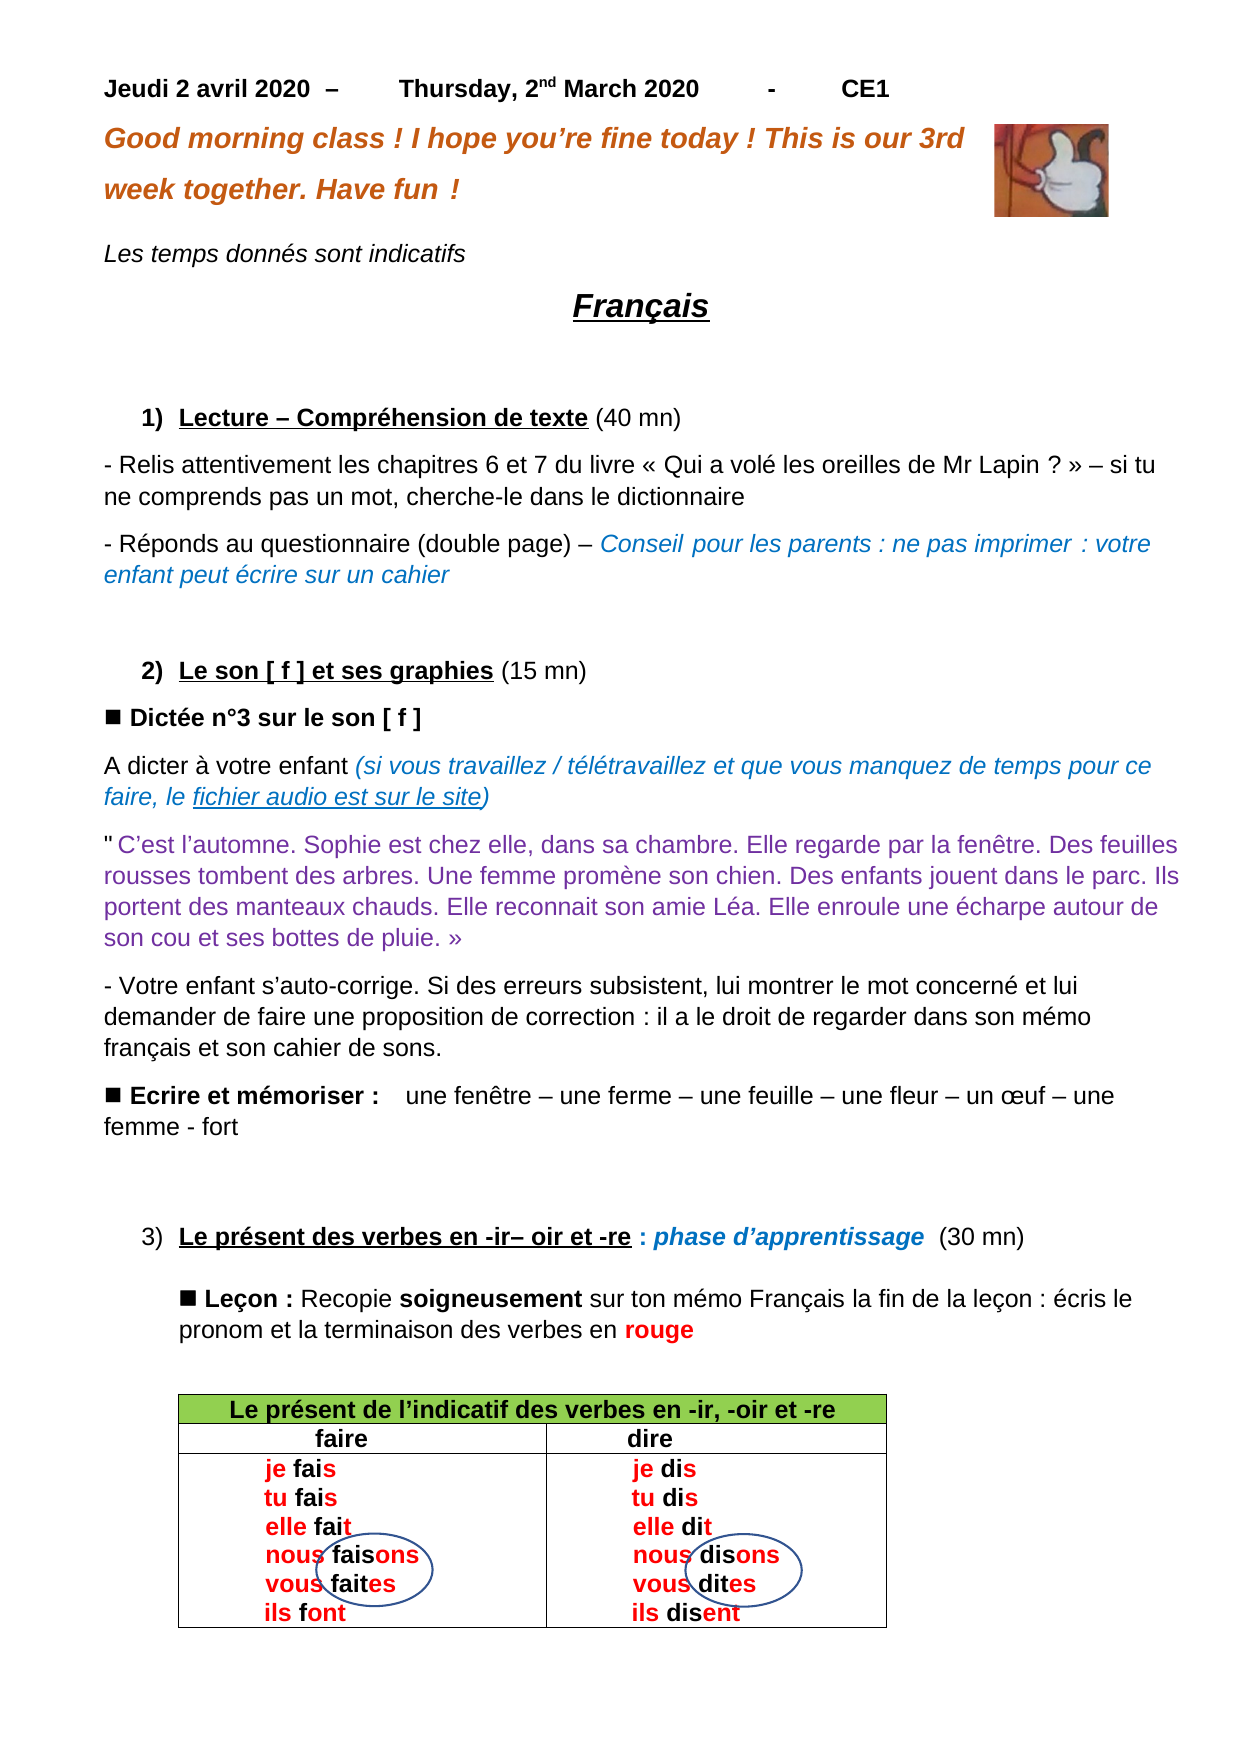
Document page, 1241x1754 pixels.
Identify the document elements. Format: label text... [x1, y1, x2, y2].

text Les temps donnés sont indicatifs [103, 239, 1181, 268]
text - Votre enfant s’auto-corrige. Si des erreurs subsistent, lui montrer le mot concerné et lui demander de faire une proposition de correction : il a le droit de regarder dans son mémo français et son cahier de sons. [103, 971, 1181, 1062]
text Jeudi 2 avril 2020 – Thursday, 2nd March 2020 - CE1 [103, 74, 1181, 103]
text Good morning class ! I hope you’re fine today ! This is our 3rd week together. Have fun ! [103, 122, 1181, 205]
list Le présent des verbes en -ir– oir et -re : phase d’apprentissage (30 mn) [141, 1222, 1181, 1250]
text - Relis attentivement les chapitres 6 et 7 du livre « Qui a volé les oreilles de Mr Lapin ? » – si tu ne comprends pas un mot, cherche-le dans le dictionnaire [103, 451, 1181, 510]
text A dicter à votre enfant (si vous travaillez / télétravaillez et que vous manquez de temps pour ce faire, le fichier audio est sur le site) [103, 751, 1181, 811]
table_cell faire [179, 1424, 546, 1453]
text - Réponds au questionnaire (double page) – Conseil pour les parents : ne pas imprimer : votre enfant peut écrire sur un cahier [103, 529, 1181, 589]
table_cell je fais tu fais elle fait nous faisons vous faites ils font [179, 1454, 546, 1627]
picture [992, 124, 1109, 216]
text Dictée n°3 sur le son [ f ] [103, 703, 1181, 732]
list Leçon : Recopie soigneusement sur ton mémo Français la fin de la leçon : écris le pronom et la terminaison des verbes en rouge [178, 1284, 1181, 1343]
table_cell dire [547, 1424, 886, 1453]
text Français [103, 287, 1181, 325]
list Le son [ f ] et ses graphies (15 mn) [141, 656, 1181, 684]
table_header Le présent de l’indicatif des verbes en -ir, -oir et -re [179, 1395, 886, 1423]
list Lecture – Compréhension de texte (40 mn) [141, 403, 1181, 432]
text " C’est l’automne. Sophie est chez elle, dans sa chambre. Elle regarde par la fenêtre. Des feuilles rousses tombent des arbres. Une femme promène son chien. Des enfants jouent dans le parc. Ils portent des manteaux chauds. Elle reconnait son amie Léa. Elle enroule une écharpe autour de son cou et ses bottes de pluie. » [103, 830, 1181, 952]
table_cell je dis tu dis elle dit nous disons vous dites ils disent [547, 1454, 886, 1627]
text Ecrire et mémoriser : une fenêtre – une ferme – une feuille – une fleur – un œuf – une femme - fort [103, 1081, 1181, 1141]
